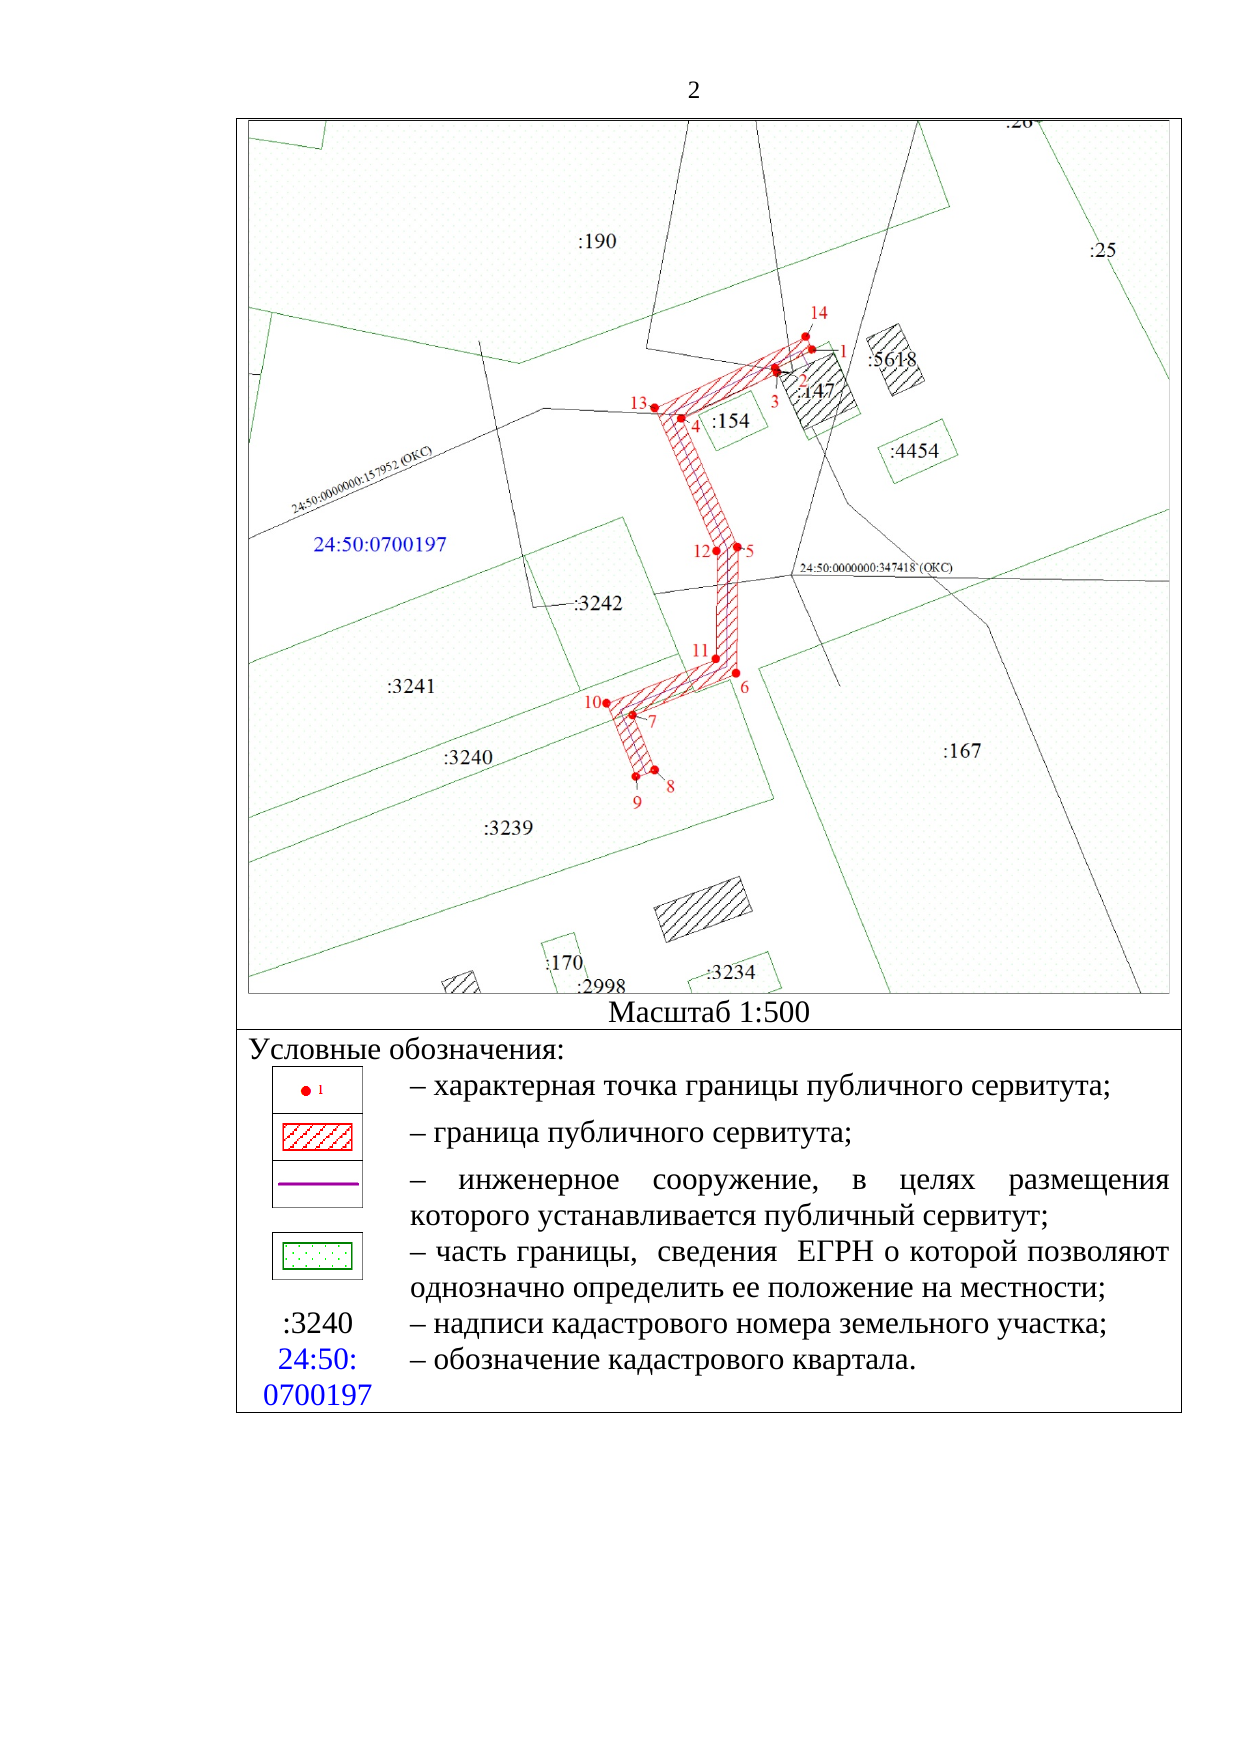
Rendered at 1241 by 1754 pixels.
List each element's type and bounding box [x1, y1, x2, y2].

picture [272, 1232, 363, 1280]
picture [248, 119, 1170, 994]
picture [272, 1066, 363, 1208]
